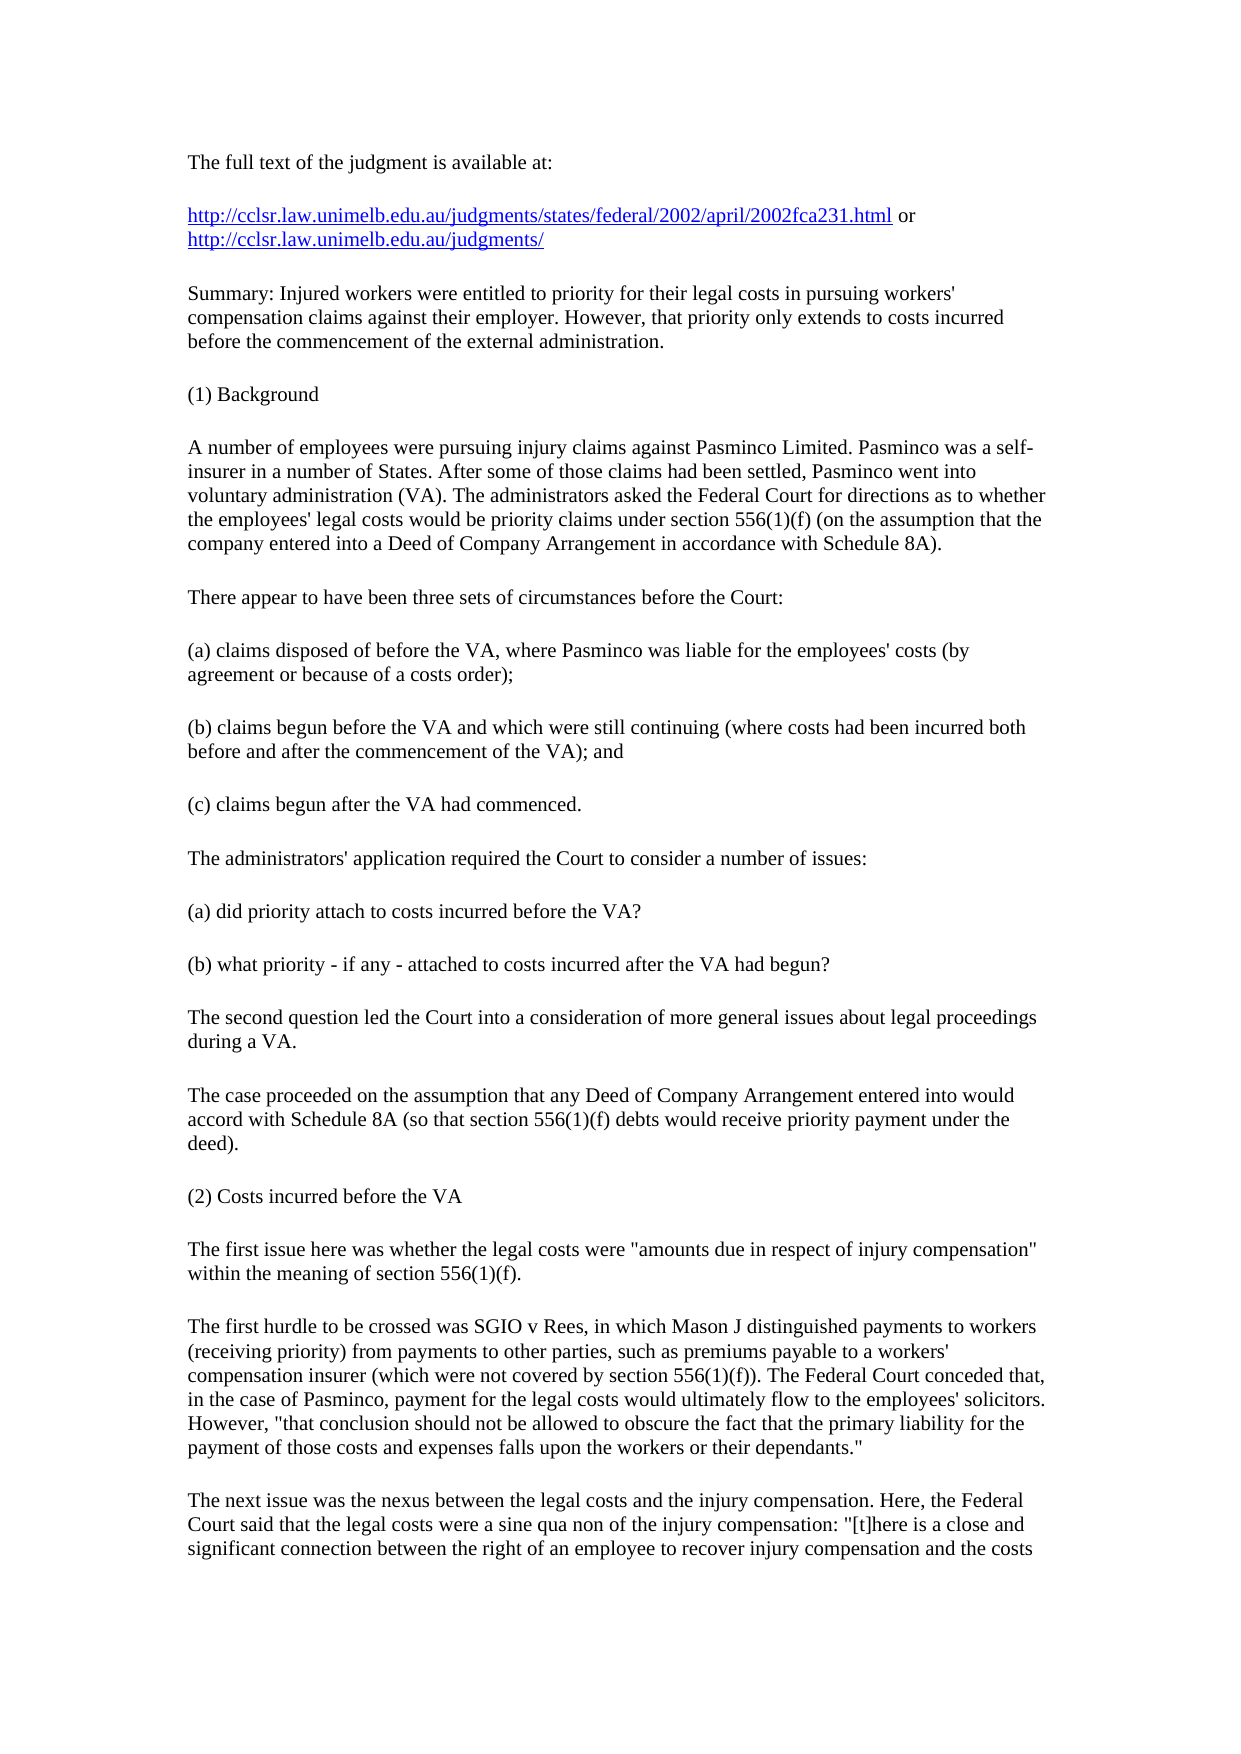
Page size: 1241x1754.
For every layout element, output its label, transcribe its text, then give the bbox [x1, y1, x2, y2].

text There appear to have been three sets of circumstances before the Court: [187, 584, 1053, 609]
text (b) claims begun before the VA and which were still continuing (where costs had been incurred both before and after the commencement of the VA); and [187, 715, 1053, 763]
text The case proceeded on the assumption that any Deed of Company Arrangement entered into would accord with Schedule 8A (so that section 556(1)(f) debts would receive priority payment under the deed). [187, 1083, 1053, 1155]
text (a) claims disposed of before the VA, where Pasminco was liable for the employees' costs (by agreement or because of a costs order); [187, 638, 1053, 686]
text (a) did priority attach to costs incurred before the VA? [187, 899, 1053, 923]
text A number of employees were pursuing injury claims against Pasminco Limited. Pasminco was a self-insurer in a number of States. After some of those claims had been settled, Pasminco went into voluntary administration (VA). The administrators asked the Federal Court for directions as to whether the employees' legal costs would be priority claims under section 556(1)(f) (on the assumption that the company entered into a Deed of Company Arrangement in accordance with Schedule 8A). [187, 435, 1053, 555]
text The full text of the judgment is available at: [187, 150, 1053, 174]
text The first issue here was whether the legal costs were "amounts due in respect of injury compensation" within the meaning of section 556(1)(f). [187, 1237, 1053, 1285]
text The first hurdle to be crossed was SGIO v Rees, in which Mason J distinguished payments to workers (receiving priority) from payments to other parties, such as premiums payable to a workers' compensation insurer (which were not covered by section 556(1)(f)). The Federal Court conceded that, in the case of Pasminco, payment for the legal costs would ultimately flow to the employees' solicitors. However, "that conclusion should not be allowed to obscure the fact that the primary liability for the payment of those costs and expenses falls upon the workers or their dependants." [187, 1314, 1053, 1459]
text (b) what priority - if any - attached to costs incurred after the VA had begun? [187, 952, 1053, 976]
text Summary: Injured workers were entitled to priority for their legal costs in pursuing workers' compensation claims against their employer. However, that priority only extends to costs incurred before the commencement of the external administration. [187, 281, 1053, 353]
text The administrators' application required the Court to consider a number of issues: [187, 846, 1053, 870]
text http://cclsr.law.unimelb.edu.au/judgments/states/federal/2002/april/2002fca231.html or http://cclsr.law.unimelb.edu.au/judgments/ [187, 203, 1053, 251]
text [187, 1488, 1053, 1560]
text (c) claims begun after the VA had commenced. [187, 792, 1053, 816]
text (1) Background [187, 382, 1053, 406]
text (2) Costs incurred before the VA [187, 1184, 1053, 1208]
text The second question led the Court into a consideration of more general issues about legal proceedings during a VA. [187, 1005, 1053, 1053]
